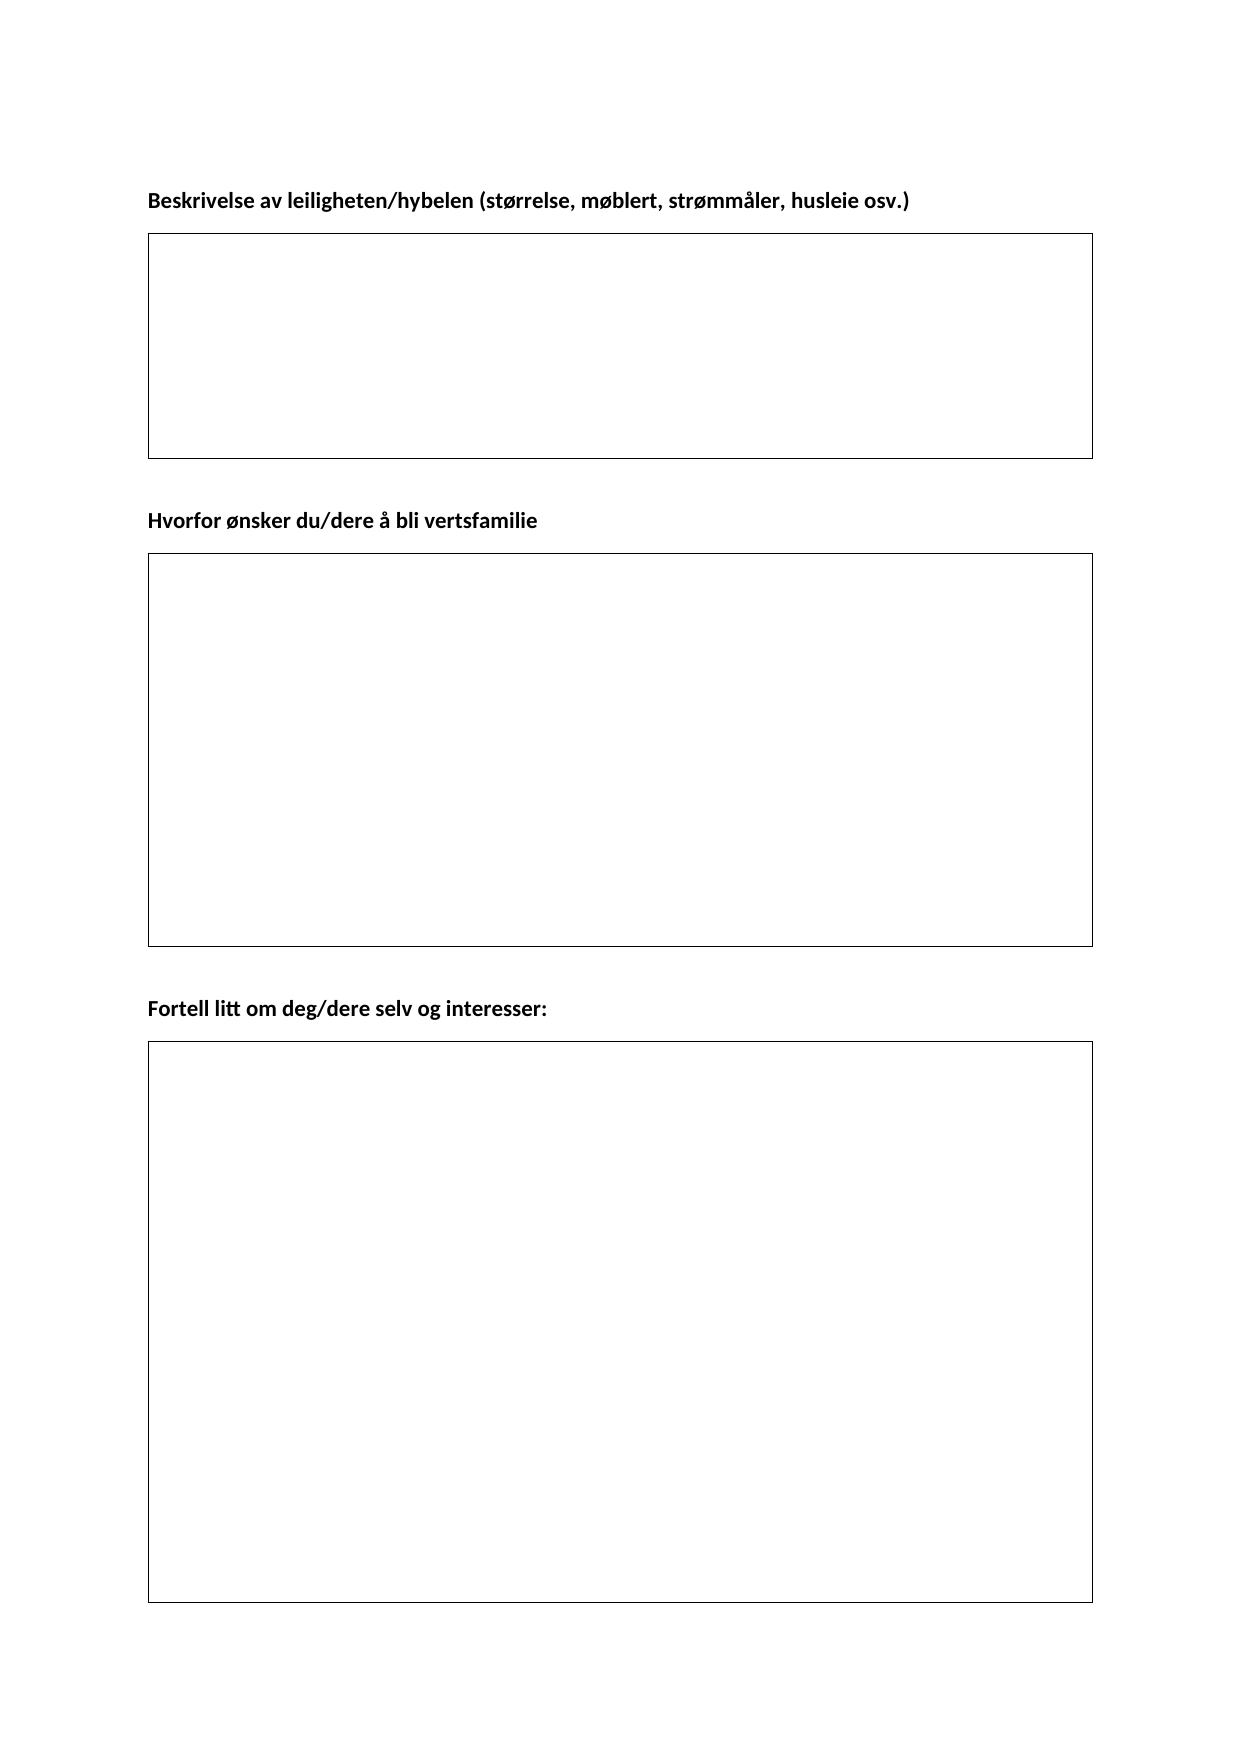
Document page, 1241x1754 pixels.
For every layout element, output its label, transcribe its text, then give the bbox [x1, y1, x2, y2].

text Beskrivelse av leiligheten/hybelen (størrelse, møblert, strømmåler, husleie osv.) [148, 186, 1093, 214]
table_header [149, 234, 1092, 458]
text Hvorfor ønsker du/dere å bli vertsfamilie [148, 506, 1093, 534]
text Fortell litt om deg/dere selv og interesser: [148, 994, 1093, 1022]
table_header [149, 554, 1092, 946]
table_header [149, 1042, 1092, 1602]
